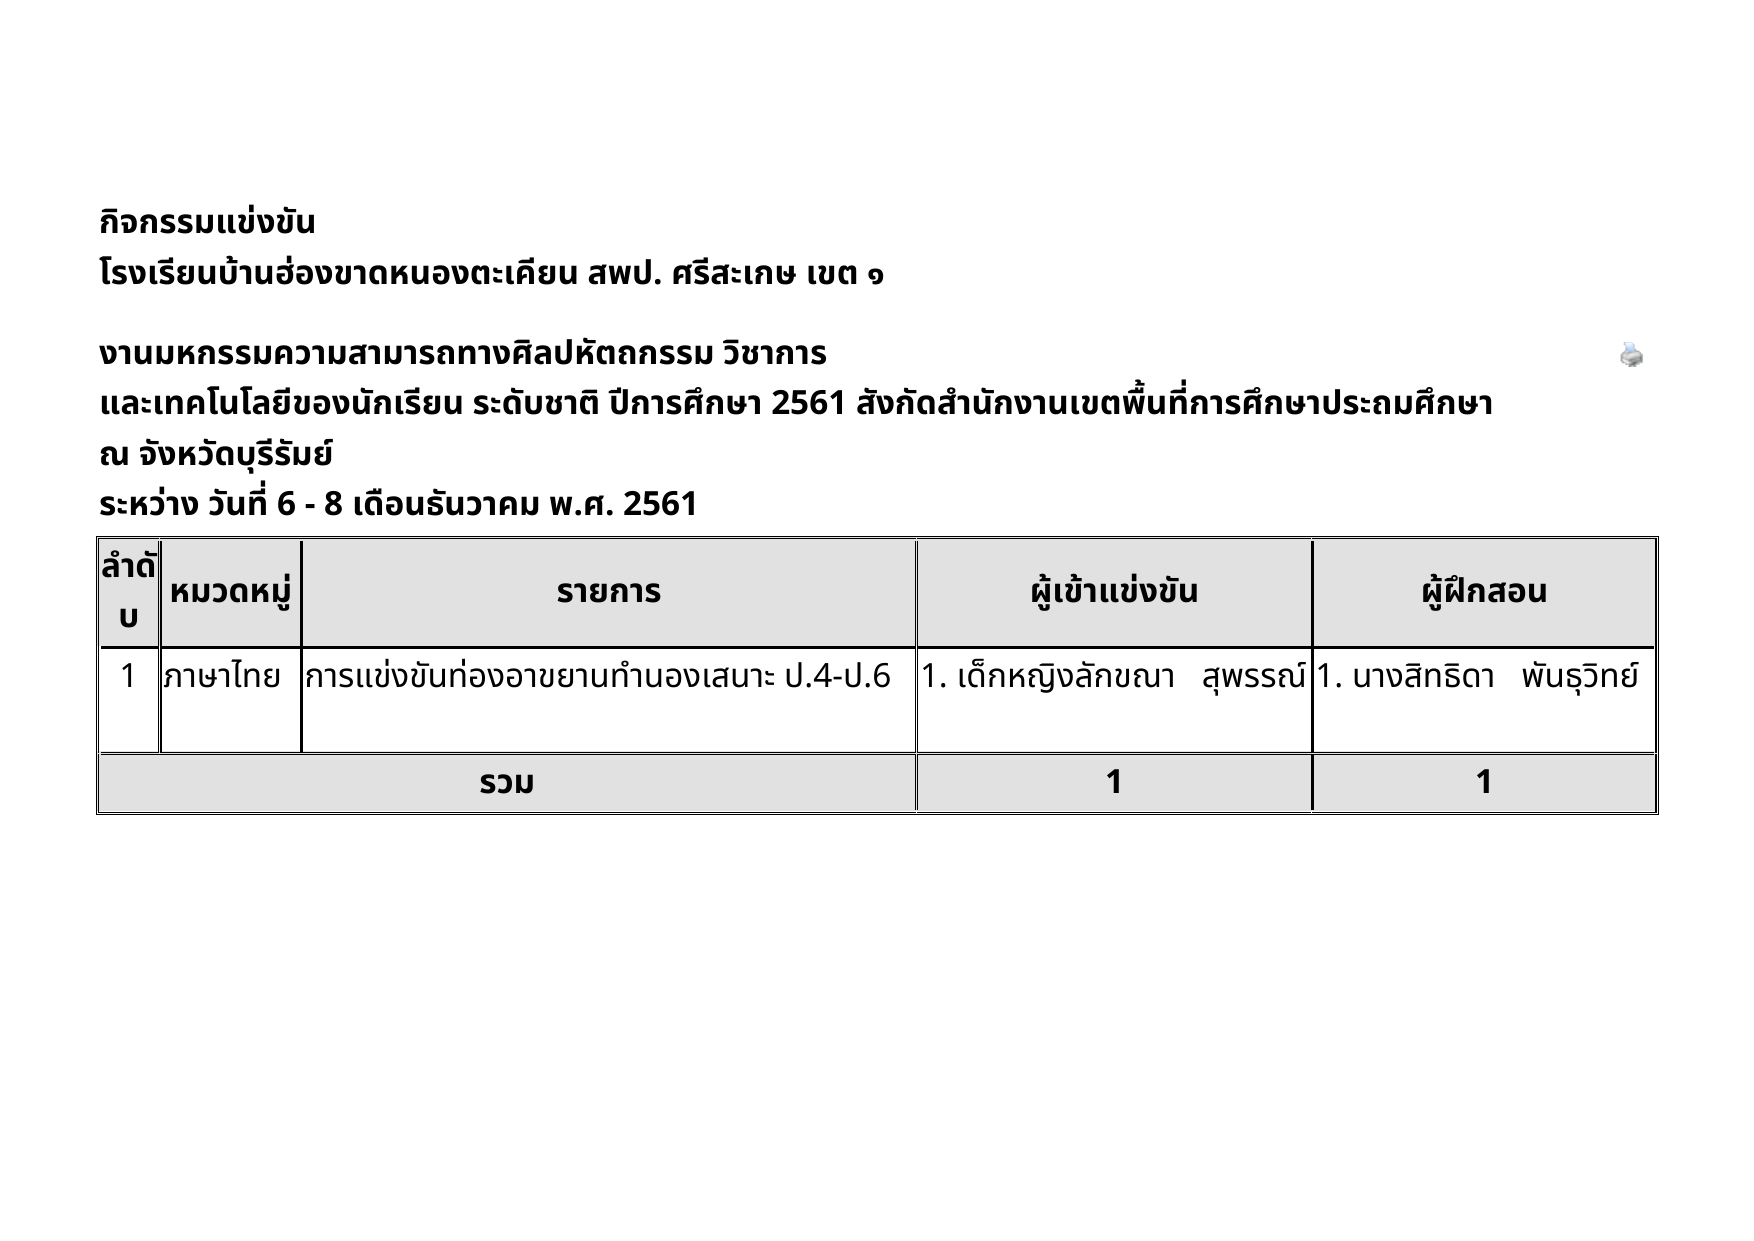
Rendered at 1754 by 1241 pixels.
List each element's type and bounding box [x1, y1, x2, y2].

picture [1619, 342, 1645, 367]
table_header [96, 195, 1658, 534]
table_cell [99, 646, 158, 751]
table_cell [918, 649, 1311, 751]
table_cell [303, 649, 915, 751]
table_cell [162, 649, 300, 751]
table_cell [1314, 646, 1655, 751]
